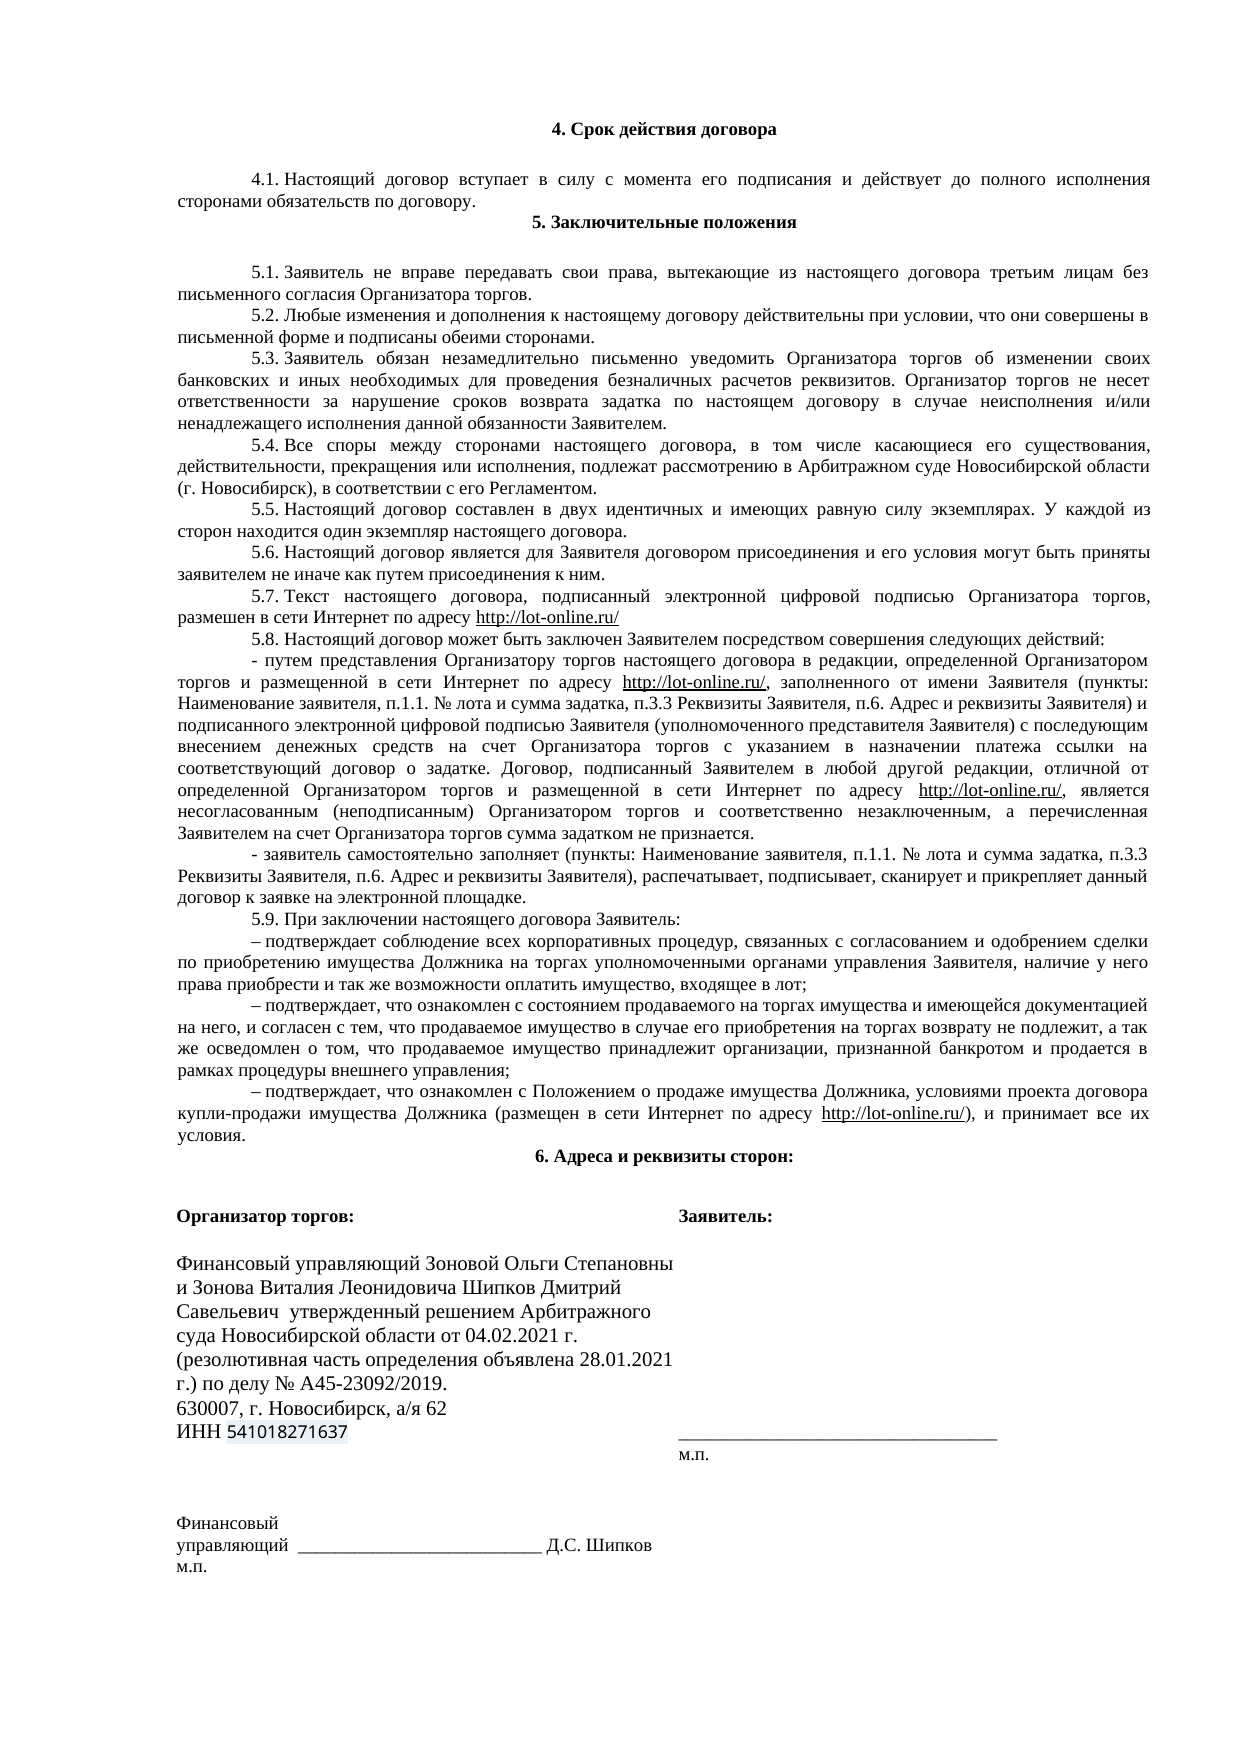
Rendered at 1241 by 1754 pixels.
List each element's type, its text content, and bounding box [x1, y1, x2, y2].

text – подтверждает соблюдение всех корпоративных процедур, связанных с согласованием и одобрением сделки по приобретению имущества Должника на торгах уполномоченными органами управления Заявителя, наличие у него права приобрести и так же возможности оплатить имущество, входящее в лот; [177, 929, 1149, 994]
text 4.1. Настоящий договор вступает в силу с момента его подписания и действует до полного исполнения сторонами обязательств по договору. [177, 168, 1152, 211]
text 5.1. Заявитель не вправе передавать свои права, вытекающие из настоящего договора третьим лицам без письменного согласия Организатора торгов. [177, 261, 1149, 304]
text 5.2. Любые изменения и дополнения к настоящему договору действительны при условии, что они совершены в письменной форме и подписаны обеими сторонами. [177, 304, 1149, 347]
text 5.4. Все споры между сторонами настоящего договора, в том числе касающиеся его существования, действительности, прекращения или исполнения, подлежат рассмотрению в Арбитражном суде Новосибирской области (г. Новосибирск), в соответствии с его Регламентом. [177, 433, 1152, 498]
table_header Организатор торгов: Финансовый управляющий Зоновой Ольги Степановны и Зонова Виталия Леонидовича Шипков Дмитрий Савельевич утвержденный решением Арбитражного суда Новосибирской области от 04.02.2021 г. (резолютивная часть определения объявлена 28.01.2021 г.) по делу № А45-23092/2019. 630007, г. Новосибирск, а/я 62 ИНН 541018271637 Финансовый управляющий __________________________ Д.С. Шипков м.п. [176, 1195, 678, 1616]
text 5.7. Текст настоящего договора, подписанный электронной цифровой подписью Организатора торгов, размешен в сети Интернет по адресу http://lot-online.ru/ [177, 584, 1152, 628]
text – подтверждает, что ознакомлен с состоянием продаваемого на торгах имущества и имеющейся документацией на него, и согласен с тем, что продаваемое имущество в случае его приобретения на торгах возврату не подлежит, а так же осведомлен о том, что продаваемое имущество принадлежит организации, признанной банкротом и продается в рамках процедуры внешнего управления; [177, 994, 1149, 1080]
text 5.6. Настоящий договор является для Заявителя договором присоединения и его условия могут быть приняты заявителем не иначе как путем присоединения к ним. [177, 541, 1152, 584]
text 5.8. Настоящий договор может быть заключен Заявителем посредством совершения следующих действий: [177, 628, 1149, 649]
text - заявитель самостоятельно заполняет (пункты: Наименование заявителя, п.1.1. № лота и сумма задатка, п.3.3 Реквизиты Заявителя, п.6. Адрес и реквизиты Заявителя), распечатывает, подписывает, сканирует и прикрепляет данный договор к заявке на электронной площадке. [177, 843, 1149, 908]
text 5.9. При заключении настоящего договора Заявитель: [177, 908, 1152, 929]
text 4. Срок действия договора [177, 118, 1152, 140]
table_header Заявитель: __________________________________ м.п. [678, 1195, 1203, 1616]
text 5.3. Заявитель обязан незамедлительно письменно уведомить Организатора торгов об изменении своих банковских и иных необходимых для проведения безналичных расчетов реквизитов. Организатор торгов не несет ответственности за нарушение сроков возврата задатка по настоящем договору в случае неисполнения и/или ненадлежащего исполнения данной обязанности Заявителем. [177, 347, 1152, 433]
text 6. Адреса и реквизиты сторон: [177, 1145, 1152, 1167]
text 5.5. Настоящий договор составлен в двух идентичных и имеющих равную силу экземплярах. У каждой из сторон находится один экземпляр настоящего договора. [177, 498, 1152, 541]
text - путем представления Организатору торгов настоящего договора в редакции, определенной Организатором торгов и размещенной в сети Интернет по адресу http://lot-online.ru/, заполненного от имени Заявителя (пункты: Наименование заявителя, п.1.1. № лота и сумма задатка, п.3.3 Реквизиты Заявителя, п.6. Адрес и реквизиты Заявителя) и подписанного электронной цифровой подписью Заявителя (уполномоченного представителя Заявителя) с последующим внесением денежных средств на счет Организатора торгов с указанием в назначении платежа ссылки на соответствующий договор о задатке. Договор, подписанный Заявителем в любой другой редакции, отличной от определенной Организатором торгов и размещенной в сети Интернет по адресу http://lot-online.ru/, является несогласованным (неподписанным) Организатором торгов и соответственно незаключенным, а перечисленная Заявителем на счет Организатора торгов сумма задатком не признается. [177, 649, 1149, 843]
text 5. Заключительные положения [177, 211, 1152, 233]
text – подтверждает, что ознакомлен с Положением о продаже имущества Должника, условиями проекта договора купли-продажи имущества Должника (размещен в сети Интернет по адресу http://lot-online.ru/), и принимает все их условия. [177, 1080, 1149, 1145]
